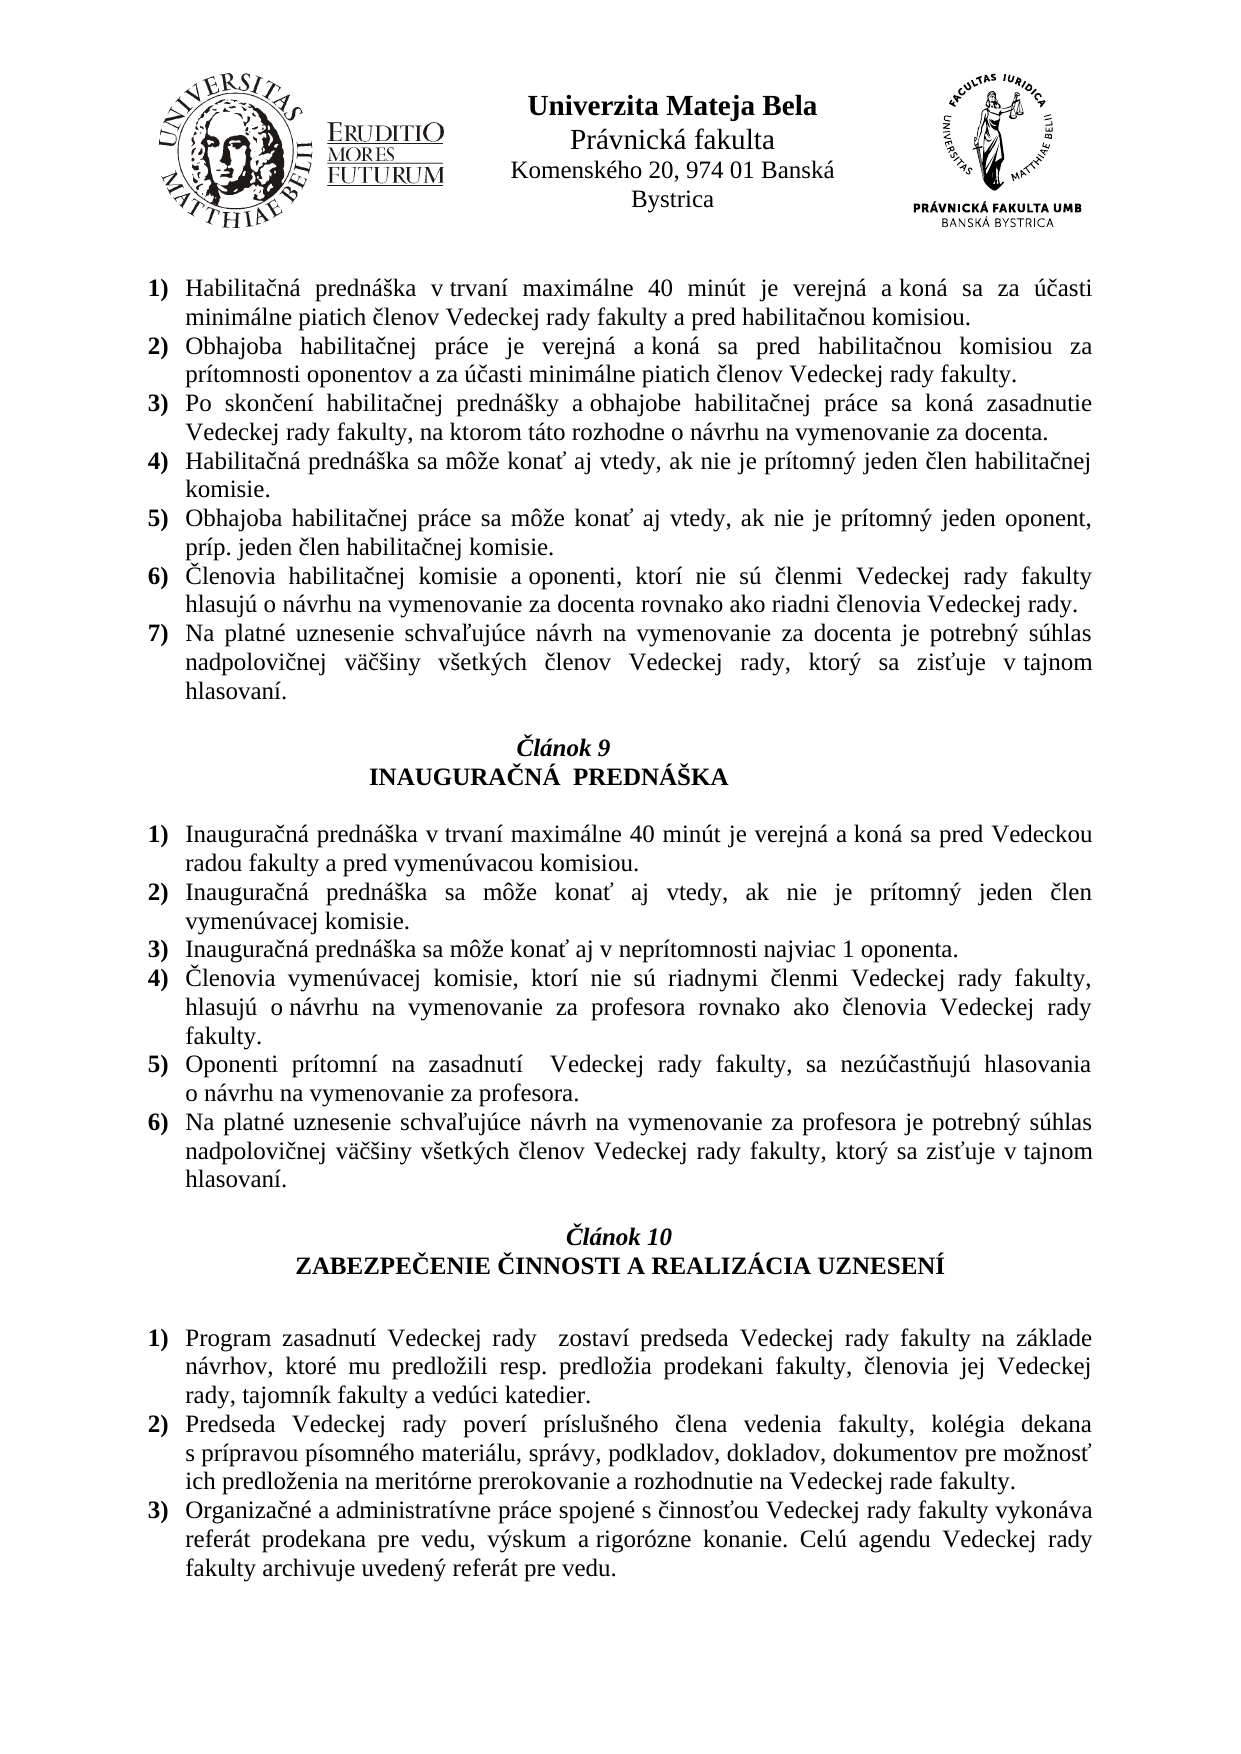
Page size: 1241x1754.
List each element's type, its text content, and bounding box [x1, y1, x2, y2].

list Na platné uznesenie schvaľujúce návrh na vymenovanie za docenta je potrebný súhlas nadpolovičnej väčšiny všetkých členov Vedeckej rady, ktorý sa zisťuje v tajnom hlasovaní. [148, 618, 1093, 704]
text Článok 10 [148, 1222, 1093, 1251]
list Predseda Vedeckej rady poverí príslušného člena vedenia fakulty, kolégia dekana s prípravou písomného materiálu, správy, podkladov, dokladov, dokumentov pre možnosť ich predloženia na meritórne prerokovanie a rozhodnutie na Vedeckej rade fakulty. [148, 1409, 1093, 1495]
list Oponenti prítomní na zasadnutí Vedeckej rady fakulty, sa nezúčastňujú hlasovania o návrhu na vymenovanie za profesora. [148, 1049, 1093, 1107]
list Organizačné a administratívne práce spojené s činnosťou Vedeckej rady fakulty vykonáva referát prodekana pre vedu, výskum a rigorózne konanie. Celú agendu Vedeckej rady fakulty archivuje uvedený referát pre vedu. [148, 1495, 1093, 1581]
subtitle ZABEZPEČENIE ČINNOSTI A REALIZÁCIA UZNESENÍ [148, 1251, 1093, 1279]
list Habilitačná prednáška sa môže konať aj vtedy, ak nie je prítomný jeden člen habilitačnej komisie. [148, 446, 1093, 503]
list Inauguračná prednáška v trvaní maximálne 40 minút je verejná a koná sa pred Vedeckou radou fakulty a pred vymenúvacou komisiou. [148, 819, 1093, 877]
list Obhajoba habilitačnej práce je verejná a koná sa pred habilitačnou komisiou za prítomnosti oponentov a za účasti minimálne piatich členov Vedeckej rady fakulty. [148, 331, 1093, 388]
list Po skončení habilitačnej prednášky a obhajobe habilitačnej práce sa koná zasadnutie Vedeckej rady fakulty, na ktorom táto rozhodne o návrhu na vymenovanie za docenta. [148, 388, 1093, 446]
list Inauguračná prednáška sa môže konať aj v neprítomnosti najviac 1 oponenta. [148, 934, 1093, 963]
text Článok 9 [516, 733, 1093, 762]
text INAUGURAČNÁ PREDNÁŠKA [295, 762, 1093, 791]
list Program zasadnutí Vedeckej rady zostaví predseda Vedeckej rady fakulty na základe návrhov, ktoré mu predložili resp. predložia prodekani fakulty, členovia jej Vedeckej rady, tajomník fakulty a vedúci katedier. [148, 1323, 1093, 1409]
list Obhajoba habilitačnej práce sa môže konať aj vtedy, ak nie je prítomný jeden oponent, príp. jeden člen habilitačnej komisie. [148, 503, 1093, 561]
list Členovia habilitačnej komisie a oponenti, ktorí nie sú členmi Vedeckej rady fakulty hlasujú o návrhu na vymenovanie za docenta rovnako ako riadni členovia Vedeckej rady. [148, 561, 1093, 618]
list Inauguračná prednáška sa môže konať aj vtedy, ak nie je prítomný jeden člen vymenúvacej komisie. [148, 877, 1093, 934]
list Na platné uznesenie schvaľujúce návrh na vymenovanie za profesora je potrebný súhlas nadpolovičnej väčšiny všetkých členov Vedeckej rady fakulty, ktorý sa zisťuje v tajnom hlasovaní. [148, 1107, 1093, 1193]
list Habilitačná prednáška v trvaní maximálne 40 minút je verejná a koná sa za účasti minimálne piatich členov Vedeckej rady fakulty a pred habilitačnou komisiou. [148, 273, 1093, 331]
picture [158, 73, 445, 228]
list Členovia vymenúvacej komisie, ktorí nie sú riadnymi členmi Vedeckej rady fakulty, hlasujú o návrhu na vymenovanie za profesora rovnako ako členovia Vedeckej rady fakulty. [148, 963, 1093, 1049]
